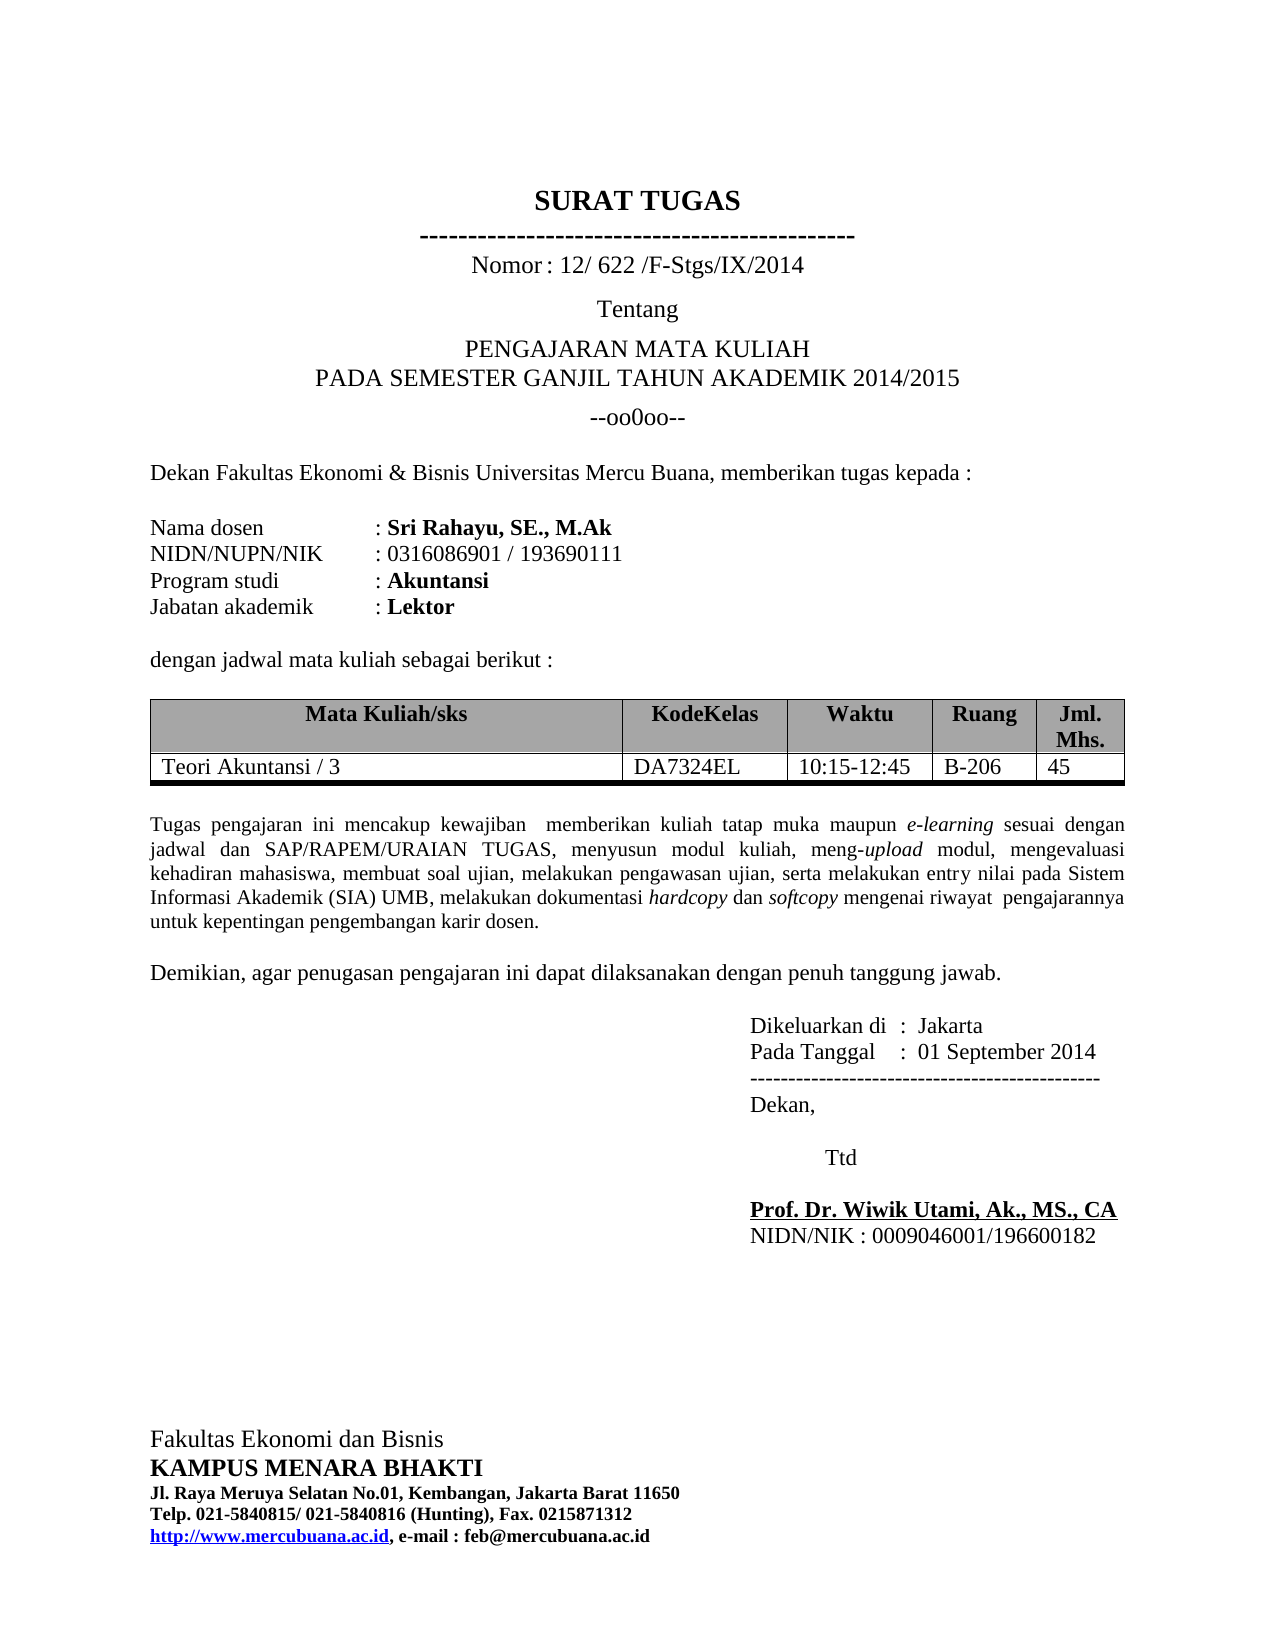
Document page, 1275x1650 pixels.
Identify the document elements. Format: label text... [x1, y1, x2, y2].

table_header Jml. Mhs. [1037, 700, 1124, 752]
text PADA SEMESTER GANJIL TAHUN AKADEMIK 2014/2015 [150, 363, 1125, 392]
table_cell DA7324EL [623, 754, 787, 780]
table_header Waktu [788, 700, 932, 752]
text Nomor : 12/ 622 /F-Stgs/IX/2014 [150, 251, 1125, 279]
text Demikian, agar penugasan pengajaran ini dapat dilaksanakan dengan penuh tanggung jawab. [150, 959, 1125, 985]
text --oo0oo-- [150, 402, 1125, 430]
text --------------------------------------------- [150, 217, 1125, 251]
table_header Ruang [933, 700, 1036, 752]
text Tugas pengajaran ini mencakup kewajiban memberikan kuliah tatap muka maupun e-learning sesuai dengan jadwal dan SAP/RAPEM/URAIAN TUGAS, menyusun modul kuliah, meng-upload modul, mengevaluasi kehadiran mahasiswa, membuat soal ujian, melakukan pengawasan ujian, serta melakukan entry nilai pada Sistem Informasi Akademik (SIA) UMB, melakukan dokumentasi hardcopy dan softcopy mengenai riwayat pengajarannya untuk kepentingan pengembangan karir dosen. [150, 812, 1125, 933]
text Prof. Dr. Wiwik Utami, Ak., MS., CA [150, 1196, 1125, 1223]
text SURAT TUGAS [150, 183, 1125, 217]
table_cell Teori Akuntansi / 3 [151, 754, 622, 780]
text Pada Tanggal : 01 September 2014 [150, 1038, 1125, 1064]
table_header Mata Kuliah/sks [151, 700, 622, 752]
table_cell 45 [1037, 754, 1124, 780]
text dengan jadwal mata kuliah sebagai berikut : [150, 646, 1125, 672]
text Dekan Fakultas Ekonomi & Bisnis Universitas Mercu Buana, memberikan tugas kepada : [150, 459, 1125, 485]
table_cell 10:15-12:45 [788, 754, 932, 780]
text Program studi : Akuntansi [150, 567, 1125, 593]
table_cell B-206 [933, 754, 1036, 780]
text Ttd [150, 1143, 1125, 1170]
text NIDN/NUPN/NIK : 0316086901 / 193690111 [150, 541, 1125, 567]
table_header KodeKelas [623, 700, 787, 752]
text PENGAJARAN MATA KULIAH [150, 334, 1125, 363]
text ---------------------------------------------- [150, 1064, 1125, 1091]
text NIDN/NIK : 0009046001/196600182 [750, 1223, 1125, 1249]
text Tentang [150, 294, 1125, 322]
text Dekan, [150, 1091, 1125, 1117]
text Dikeluarkan di : Jakarta [150, 1012, 1125, 1038]
text Nama dosen : Sri Rahayu, SE., M.Ak [150, 514, 1125, 541]
text Jabatan akademik : Lektor [150, 593, 1125, 619]
